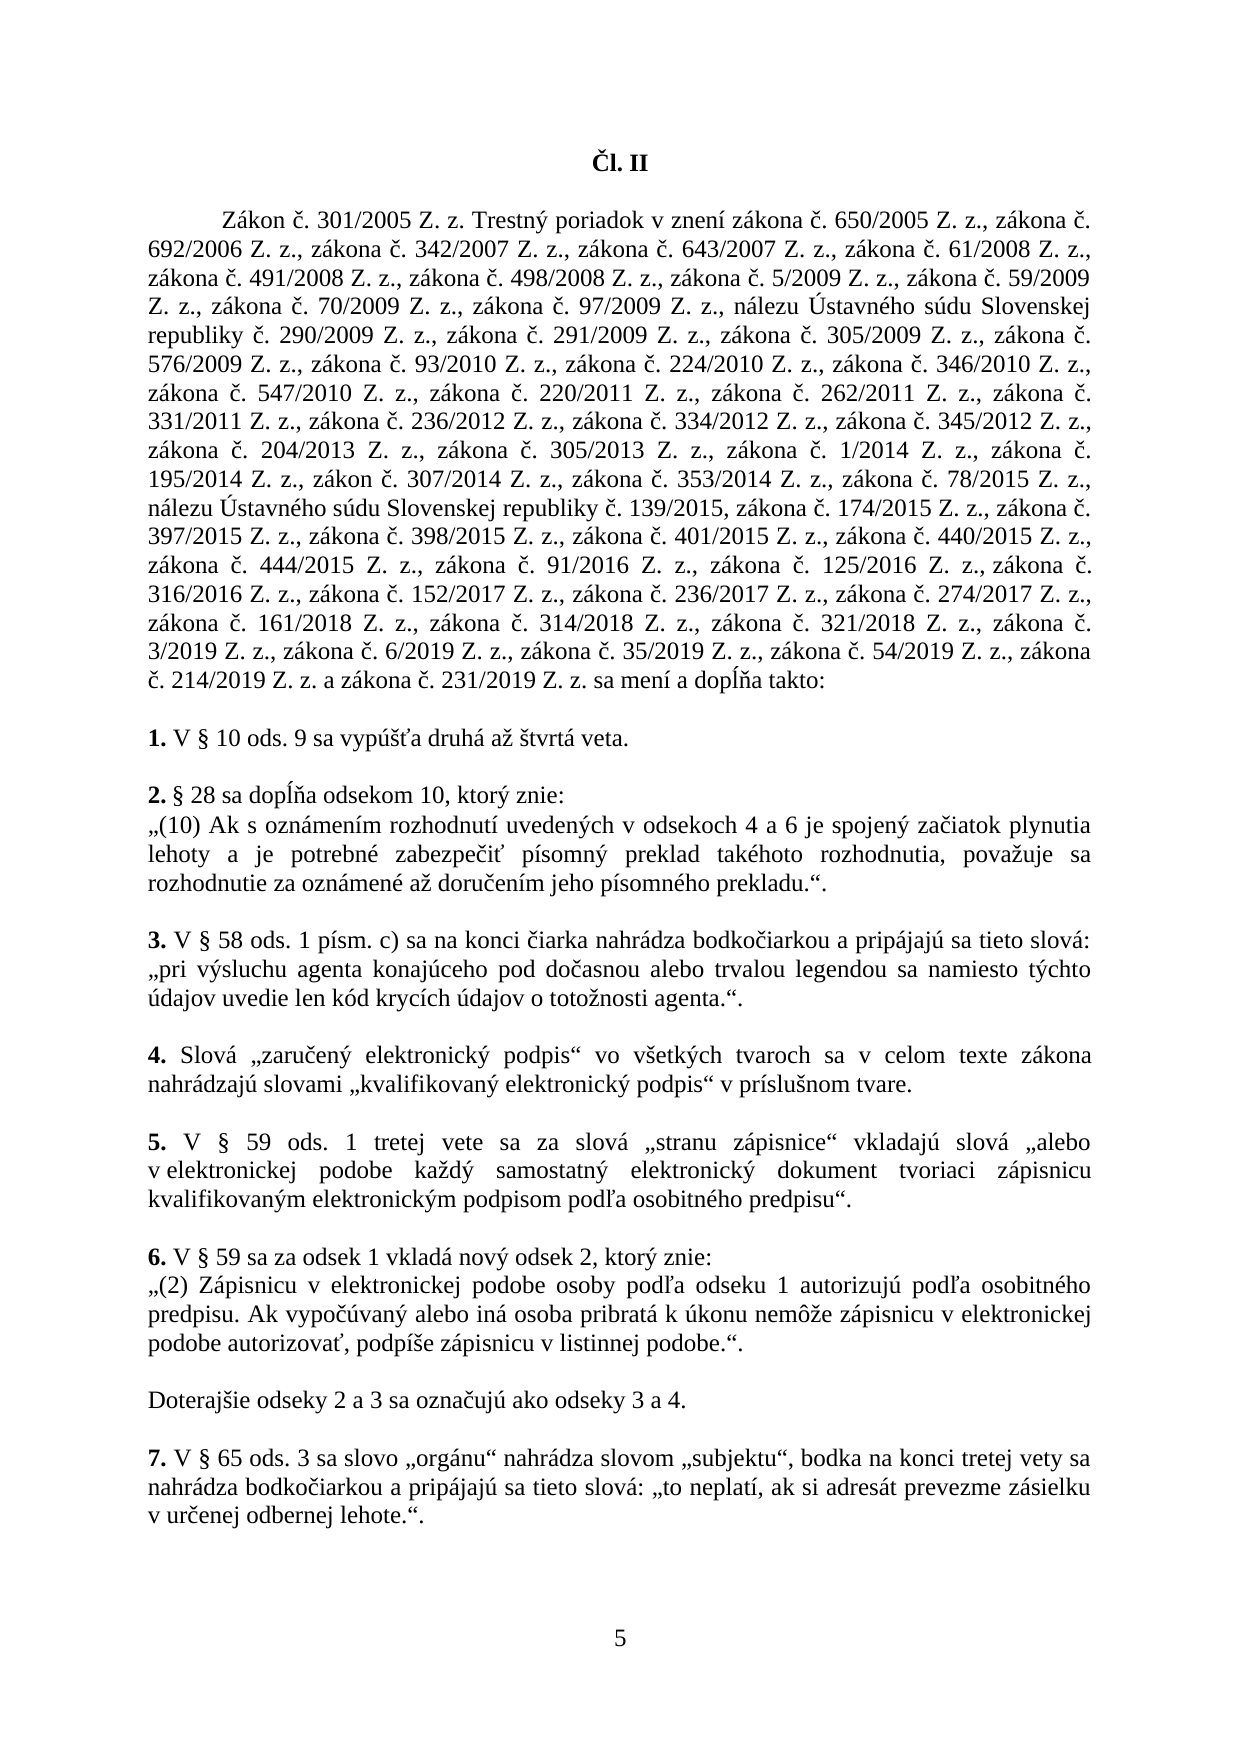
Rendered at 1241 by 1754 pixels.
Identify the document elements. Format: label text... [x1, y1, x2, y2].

text Zákon č. 301/2005 Z. z. Trestný poriadok v znení zákona č. 650/2005 Z. z., zákona č. 692/2006 Z. z., zákona č. 342/2007 Z. z., zákona č. 643/2007 Z. z., zákona č. 61/2008 Z. z., zákona č. 491/2008 Z. z., zákona č. 498/2008 Z. z., zákona č. 5/2009 Z. z., zákona č. 59/2009 Z. z., zákona č. 70/2009 Z. z., zákona č. 97/2009 Z. z., nálezu Ústavného súdu Slovenskej republiky č. 290/2009 Z. z., zákona č. 291/2009 Z. z., zákona č. 305/2009 Z. z., zákona č. 576/2009 Z. z., zákona č. 93/2010 Z. z., zákona č. 224/2010 Z. z., zákona č. 346/2010 Z. z., zákona č. 547/2010 Z. z., zákona č. 220/2011 Z. z., zákona č. 262/2011 Z. z., zákona č. 331/2011 Z. z., zákona č. 236/2012 Z. z., zákona č. 334/2012 Z. z., zákona č. 345/2012 Z. z., zákona č. 204/2013 Z. z., zákona č. 305/2013 Z. z., zákona č. 1/2014 Z. z., zákona č. 195/2014 Z. z., zákon č. 307/2014 Z. z., zákona č. 353/2014 Z. z., zákona č. 78/2015 Z. z., nálezu Ústavného súdu Slovenskej republiky č. 139/2015, zákona č. 174/2015 Z. z., zákona č. 397/2015 Z. z., zákona č. 398/2015 Z. z., zákona č. 401/2015 Z. z., zákona č. 440/2015 Z. z., zákona č. 444/2015 Z. z., zákona č. 91/2016 Z. z., zákona č. 125/2016 Z. z., zákona č. 316/2016 Z. z., zákona č. 152/2017 Z. z., zákona č. 236/2017 Z. z., zákona č. 274/2017 Z. z., zákona č. 161/2018 Z. z., zákona č. 314/2018 Z. z., zákona č. 321/2018 Z. z., zákona č. 3/2019 Z. z., zákona č. 6/2019 Z. z., zákona č. 35/2019 Z. z., zákona č. 54/2019 Z. z., zákona č. 214/2019 Z. z. a zákona č. 231/2019 Z. z. sa mení a dopĺňa takto: [148, 205, 1092, 694]
text 6. V § 59 sa za odsek 1 vkladá nový odsek 2, ktorý znie: [148, 1242, 1092, 1271]
text 4. Slová „zaručený elektronický podpis“ vo všetkých tvaroch sa v celom texte zákona nahrádzajú slovami „kvalifikovaný elektronický podpis“ v príslušnom tvare. [148, 1041, 1092, 1098]
text 5. V § 59 ods. 1 tretej vete sa za slová „stranu zápisnice“ vkladajú slová „alebo v elektronickej podobe každý samostatný elektronický dokument tvoriaci zápisnicu kvalifikovaným elektronickým podpisom podľa osobitného predpisu“. [148, 1127, 1092, 1213]
text 7. V § 65 ods. 3 sa slovo „orgánu“ nahrádza slovom „subjektu“, bodka na konci tretej vety sa nahrádza bodkočiarkou a pripájajú sa tieto slová: „to neplatí, ak si adresát prevezme zásielku v určenej odbernej lehote.“. [148, 1443, 1092, 1529]
text „(2) Zápisnicu v elektronickej podobe osoby podľa odseku 1 autorizujú podľa osobitného predpisu. Ak vypočúvaný alebo iná osoba pribratá k úkonu nemôže zápisnicu v elektronickej podobe autorizovať, podpíše zápisnicu v listinnej podobe.“. [148, 1271, 1092, 1357]
text „(10) Ak s oznámením rozhodnutí uvedených v odsekoch 4 a 6 je spojený začiatok plynutia lehoty a je potrebné zabezpečiť písomný preklad takéhoto rozhodnutia, považuje sa rozhodnutie za oznámené až doručením jeho písomného prekladu.“. [148, 811, 1092, 897]
text Doterajšie odseky 2 a 3 sa označujú ako odseky 3 a 4. [148, 1386, 1092, 1414]
text Čl. II [148, 148, 1092, 176]
text 3. V § 58 ods. 1 písm. c) sa na konci čiarka nahrádza bodkočiarkou a pripájajú sa tieto slová: „pri výsluchu agenta konajúceho pod dočasnou alebo trvalou legendou sa namiesto týchto údajov uvedie len kód krycích údajov o totožnosti agenta.“. [148, 926, 1092, 1012]
text 1. V § 10 ods. 9 sa vypúšťa druhá až štvrtá veta. [148, 723, 1092, 751]
text 2. § 28 sa dopĺňa odsekom 10, ktorý znie: [148, 780, 1092, 809]
